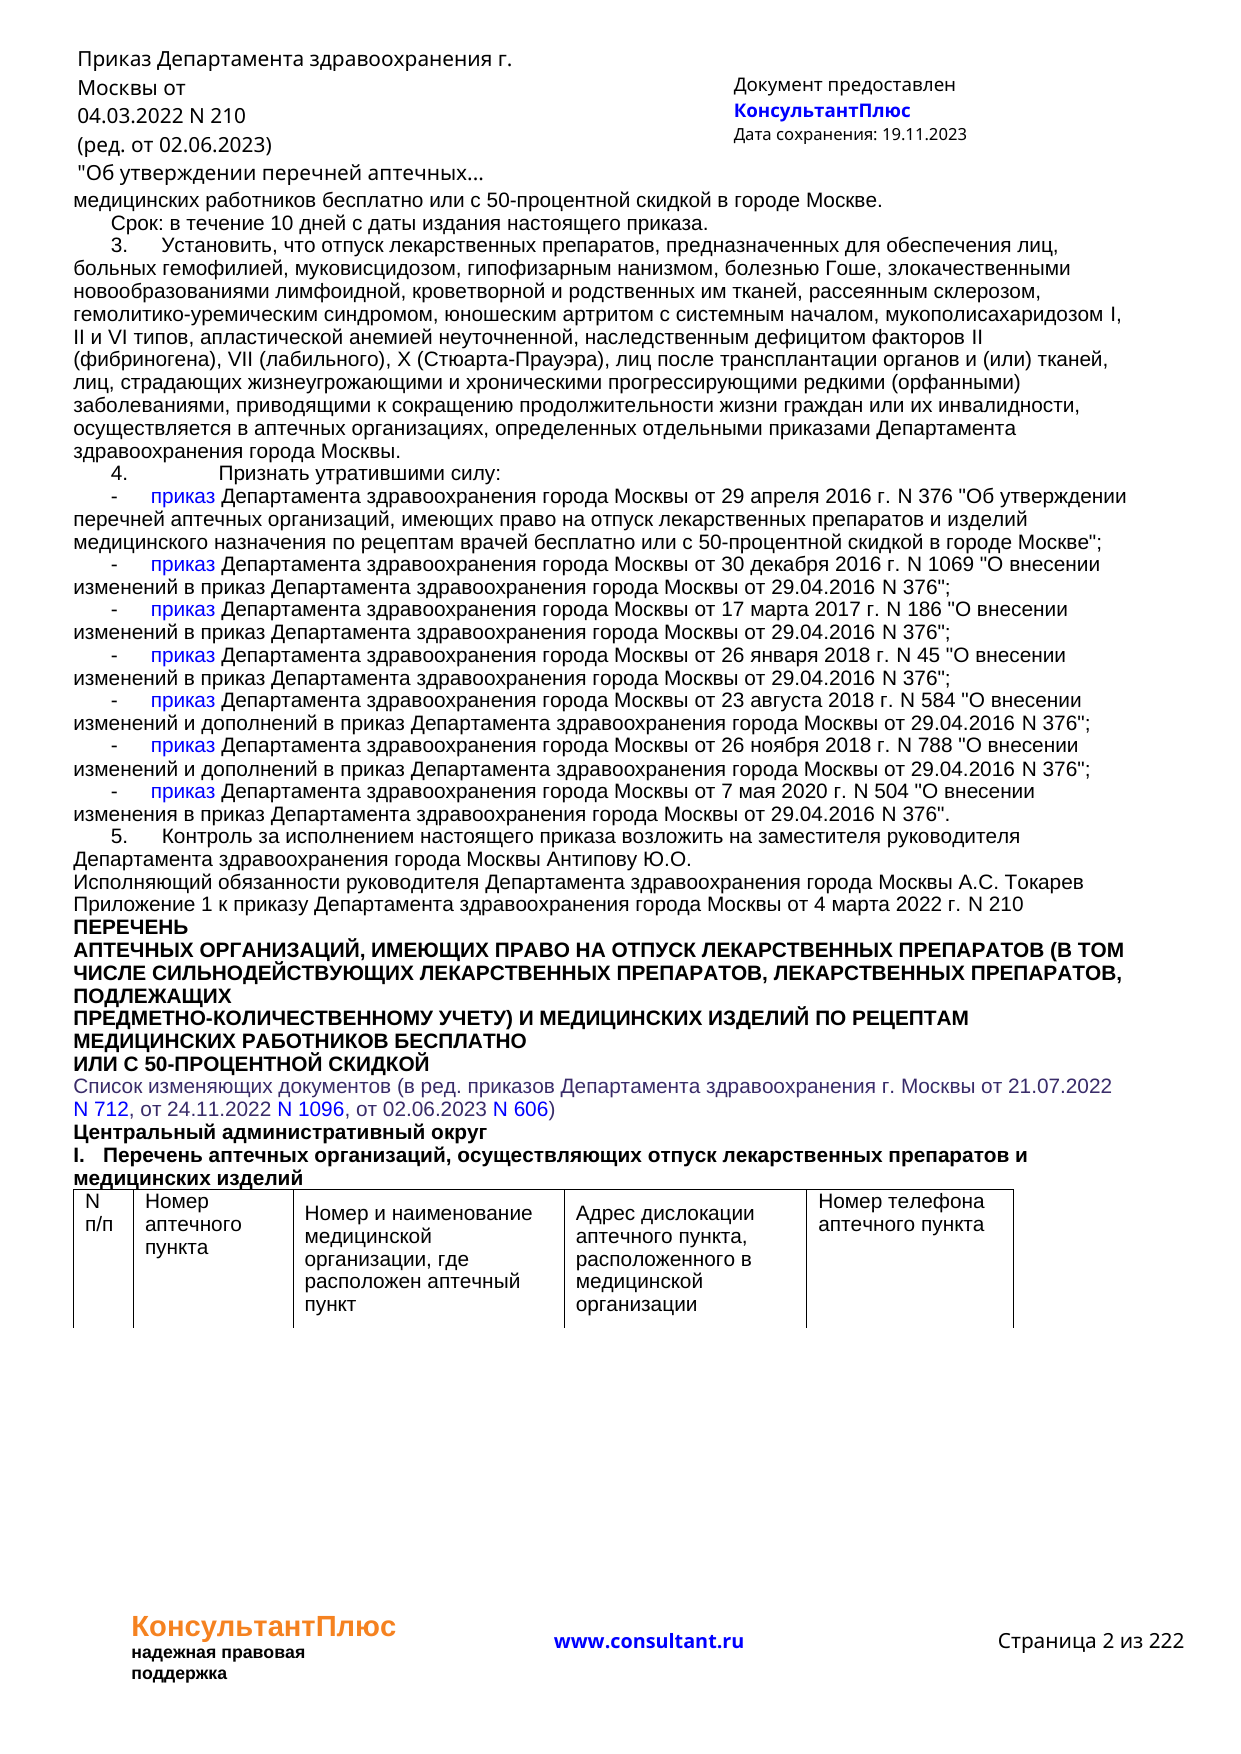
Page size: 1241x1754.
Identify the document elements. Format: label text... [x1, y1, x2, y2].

list Перечень аптечных организаций, осуществляющих отпуск лекарственных препаратов и медицинских изделий [73, 1144, 1127, 1189]
list Контроль за исполнением настоящего приказа возложить на заместителя руководителя Департамента здравоохранения города Москвы Антипову Ю.О. [73, 826, 1127, 871]
list приказ Департамента здравоохранения города Москвы от 30 декабря 2016 г. N 1069 "О внесении изменений в приказ Департамента здравоохранения города Москвы от 29.04.2016 N 376"; [73, 553, 1127, 599]
list Установить, что отпуск лекарственных препаратов, предназначенных для обеспечения лиц, больных гемофилией, муковисцидозом, гипофизарным нанизмом, болезнью Гоше, злокачественными новообразованиями лимфоидной, кроветворной и родственных им тканей, рассеянным склерозом, гемолитико-уремическим синдромом, юношеским артритом с системным началом, мукополисахаридозом I, II и VI типов, апластической анемией неуточненной, наследственным дефицитом факторов II (фибриногена), VII (лабильного), X (Стюарта-Прауэра), лиц после трансплантации органов и (или) тканей, лиц, страдающих жизнеугрожающими и хроническими прогрессирующими редкими (орфанными) заболеваниями, приводящими к сокращению продолжительности жизни граждан или их инвалидности, осуществляется в аптечных организациях, определенных отдельными приказами Департамента здравоохранения города Москвы. [73, 234, 1127, 462]
table_header Номер телефона аптечного пункта [807, 1190, 1013, 1328]
list приказ Департамента здравоохранения города Москвы от 17 марта 2017 г. N 186 "О внесении изменений в приказ Департамента здравоохранения города Москвы от 29.04.2016 N 376"; [73, 599, 1127, 644]
text Срок: в течение 10 дней с даты издания настоящего приказа. [73, 212, 1127, 234]
text Приложение 1 к приказу Департамента здравоохранения города Москвы от 4 марта 2022 г. N 210 [73, 894, 1127, 916]
list приказ Департамента здравоохранения города Москвы от 26 ноября 2018 г. N 788 "О внесении изменений и дополнений в приказ Департамента здравоохранения города Москвы от 29.04.2016 N 376"; [73, 735, 1127, 780]
text ПЕРЕЧЕНЬ [73, 916, 1127, 939]
list приказ Департамента здравоохранения города Москвы от 29 апреля 2016 г. N 376 "Об утверждении перечней аптечных организаций, имеющих право на отпуск лекарственных препаратов и изделий медицинского назначения по рецептам врачей бесплатно или с 50-процентной скидкой в городе Москве"; [73, 485, 1127, 553]
list приказ Департамента здравоохранения города Москвы от 26 января 2018 г. N 45 "О внесении изменений в приказ Департамента здравоохранения города Москвы от 29.04.2016 N 376"; [73, 644, 1127, 690]
text ПРЕДМЕТНО-КОЛИЧЕСТВЕННОМУ УЧЕТУ) И МЕДИЦИНСКИХ ИЗДЕЛИЙ ПО РЕЦЕПТАМ МЕДИЦИНСКИХ РАБОТНИКОВ БЕСПЛАТНО [73, 1007, 1127, 1053]
table_header Номер и наименование медицинской организации, где расположен аптечный пункт [294, 1190, 564, 1328]
list приказ Департамента здравоохранения города Москвы от 7 мая 2020 г. N 504 "О внесении изменения в приказ Департамента здравоохранения города Москвы от 29.04.2016 N 376". [73, 780, 1127, 826]
text Список изменяющих документов (в ред. приказов Департамента здравоохранения г. Москвы от 21.07.2022 N 712, от 24.11.2022 N 1096, от 02.06.2023 N 606) [73, 1076, 1127, 1121]
table_header Адрес дислокации аптечного пункта, расположенного в медицинской организации [565, 1190, 806, 1328]
text медицинских работников бесплатно или с 50-процентной скидкой в городе Москве. [73, 189, 1127, 212]
table_header N п/п [74, 1190, 133, 1328]
text Центральный административный округ [73, 1121, 1127, 1144]
table_header Номер аптечного пункта [134, 1190, 293, 1328]
text АПТЕЧНЫХ ОРГАНИЗАЦИЙ, ИМЕЮЩИХ ПРАВО НА ОТПУСК ЛЕКАРСТВЕННЫХ ПРЕПАРАТОВ (В ТОМ ЧИСЛЕ СИЛЬНОДЕЙСТВУЮЩИХ ЛЕКАРСТВЕННЫХ ПРЕПАРАТОВ, ЛЕКАРСТВЕННЫХ ПРЕПАРАТОВ, ПОДЛЕЖАЩИХ [73, 939, 1127, 1007]
text ИЛИ С 50-ПРОЦЕНТНОЙ СКИДКОЙ [73, 1053, 1127, 1076]
list Признать утратившими силу: [73, 462, 1127, 485]
list приказ Департамента здравоохранения города Москвы от 23 августа 2018 г. N 584 "О внесении изменений и дополнений в приказ Департамента здравоохранения города Москвы от 29.04.2016 N 376"; [73, 690, 1127, 735]
text Исполняющий обязанности руководителя Департамента здравоохранения города Москвы А.С. Токарев [73, 871, 1127, 894]
